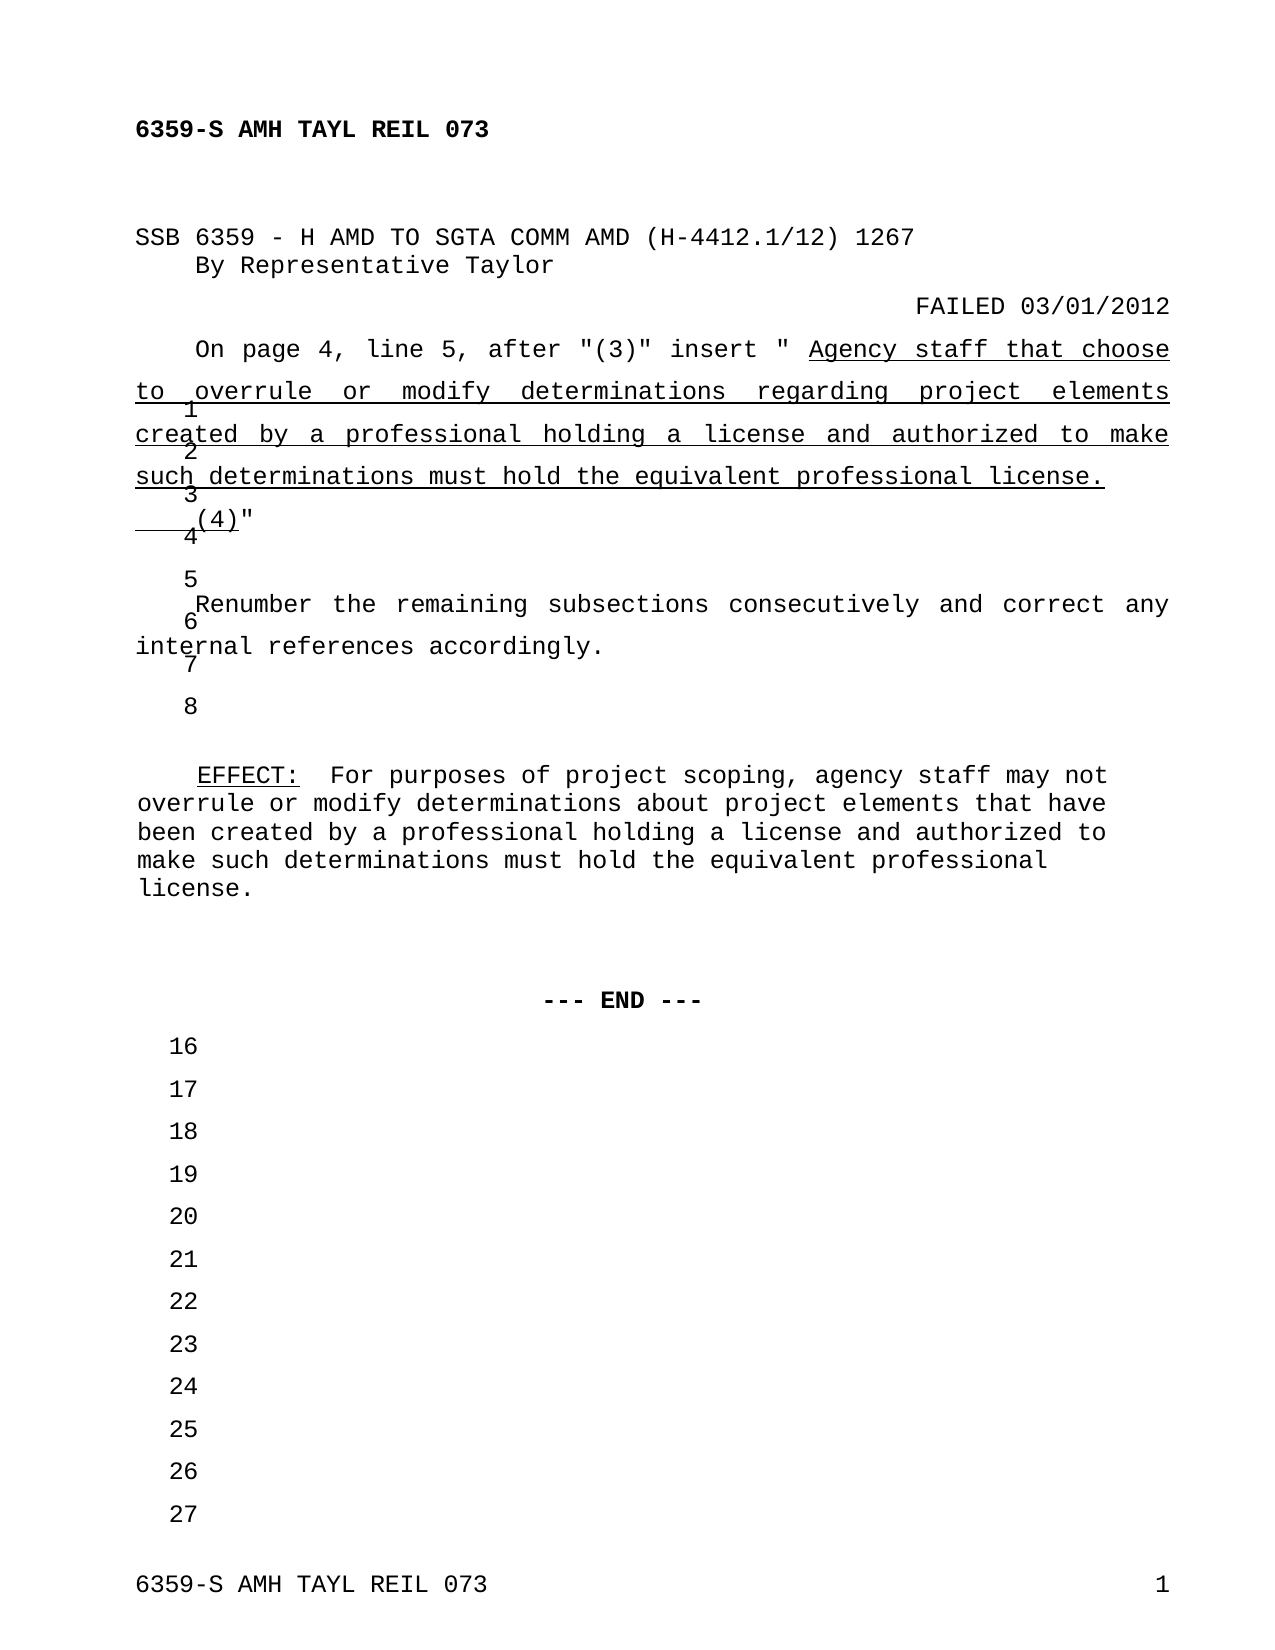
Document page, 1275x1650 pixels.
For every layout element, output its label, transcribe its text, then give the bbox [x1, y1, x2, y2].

text --- END --- [75, 975, 1170, 1017]
text Renumber the remaining subsections consecutively and correct any internal references accordingly. [135, 578, 1170, 663]
text (4)" [135, 493, 1170, 536]
text On page 4, line 5, after "(3)" insert " Agency staff that choose to overrule or modify determinations regarding project elements created by a professional holding a license and authorized to make such determinations must hold the equivalent professional license. [135, 323, 1170, 402]
text On page 4, line 5, after "(3)" insert " Agency staff that choose to overrule or modify determinations regarding project elements created by a professional holding a license and authorized to make such determinations must hold the equivalent professional license. [135, 404, 1170, 493]
text - [135, 224, 1170, 252]
